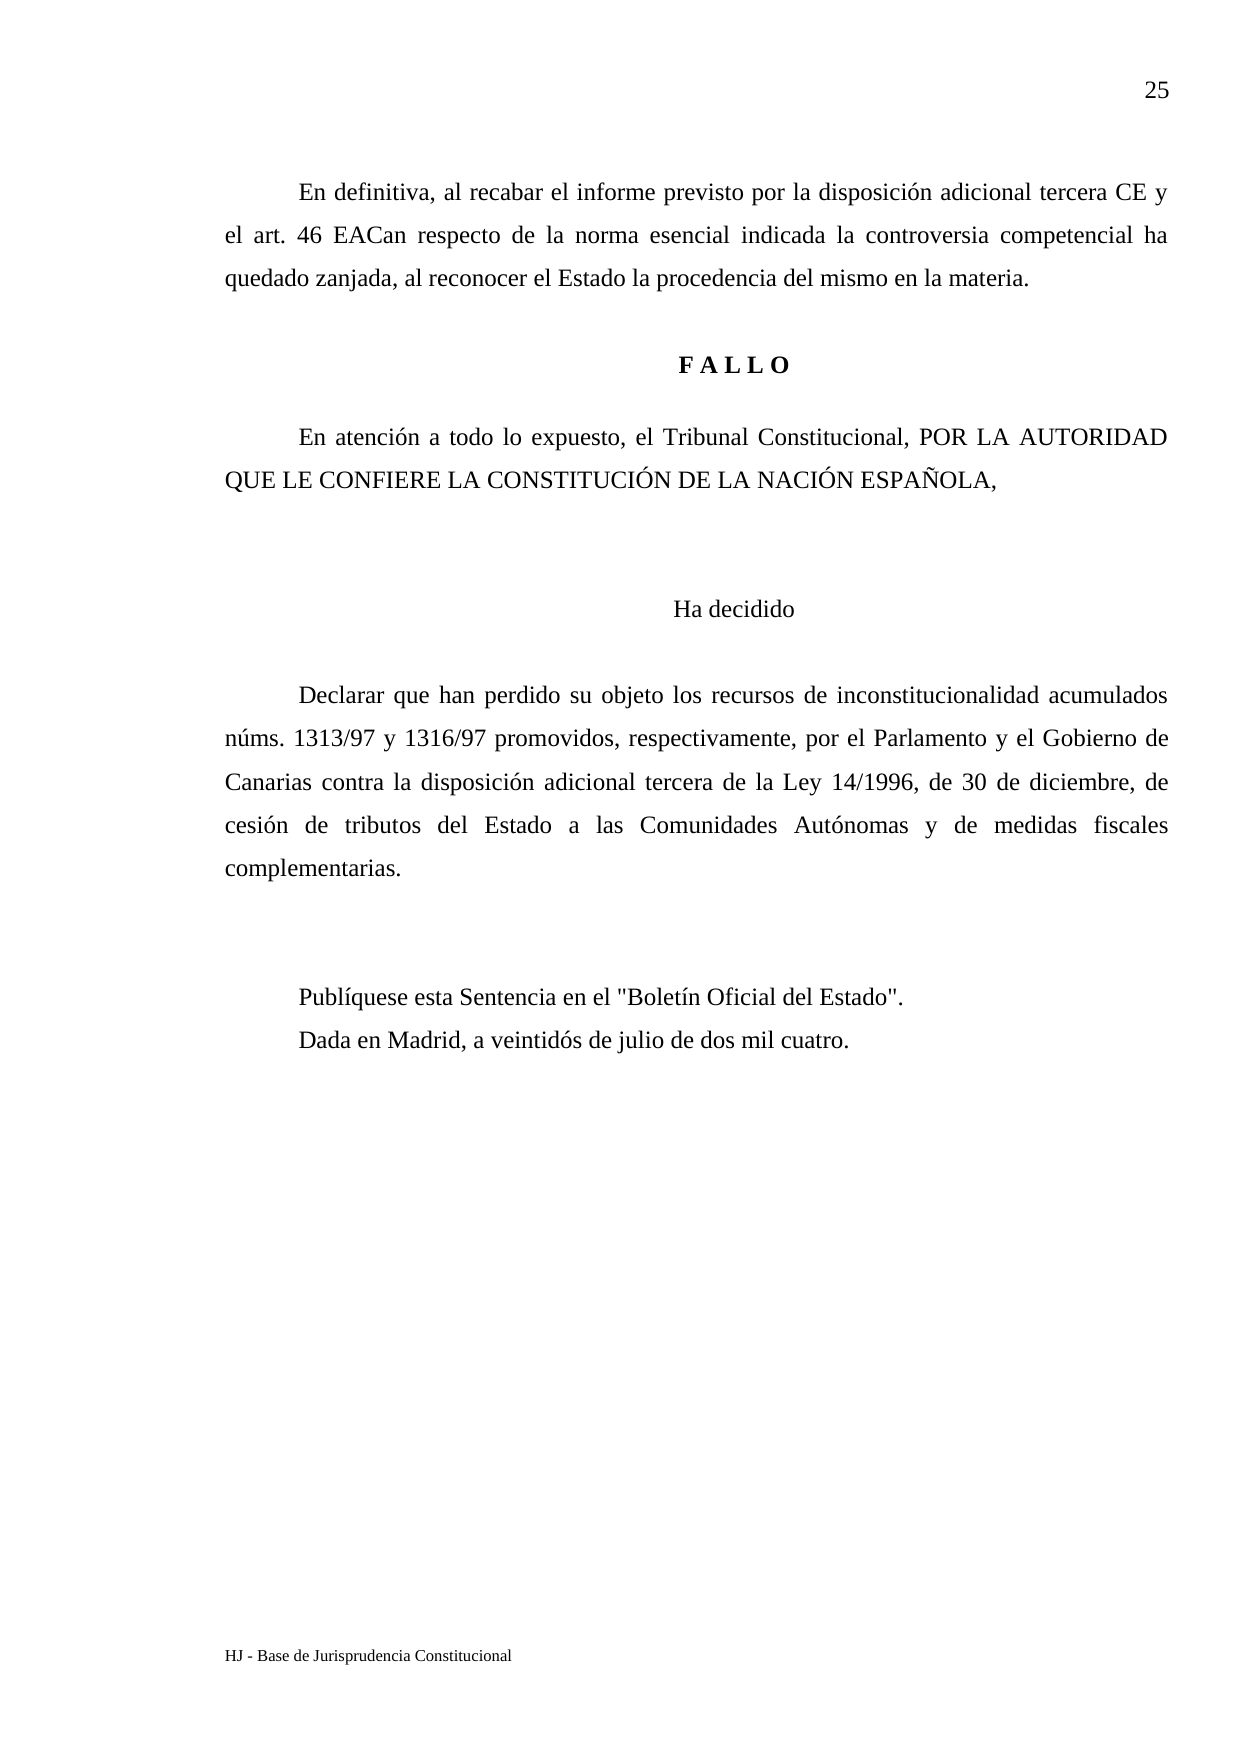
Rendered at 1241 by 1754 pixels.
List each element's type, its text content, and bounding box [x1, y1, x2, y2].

text Dada en Madrid, a veintidós de julio de dos mil cuatro. [224, 1025, 1169, 1054]
text En atención a todo lo expuesto, el Tribunal Constitucional, POR LA AUTORIDAD QUE LE CONFIERE LA CONSTITUCIÓN DE LA NACIÓN ESPAÑOLA, [224, 422, 1169, 493]
text Publíquese esta Sentencia en el "Boletín Oficial del Estado". [224, 982, 1169, 1011]
text Ha decidido [224, 594, 1169, 623]
text Declarar que han perdido su objeto los recursos de inconstitucionalidad acumulados núms. 1313/97 y 1316/97 promovidos, respectivamente, por el Parlamento y el Gobierno de Canarias contra la disposición adicional tercera de la Ley 14/1996, de 30 de diciembre, de cesión de tributos del Estado a las Comunidades Autónomas y de medidas fiscales complementarias. [224, 680, 1169, 882]
subtitle F A L L O [224, 350, 1169, 378]
text En definitiva, al recabar el informe previsto por la disposición adicional tercera CE y el art. 46 EACan respecto de la norma esencial indicada la controversia competencial ha quedado zanjada, al reconocer el Estado la procedencia del mismo en la materia. [224, 177, 1169, 292]
